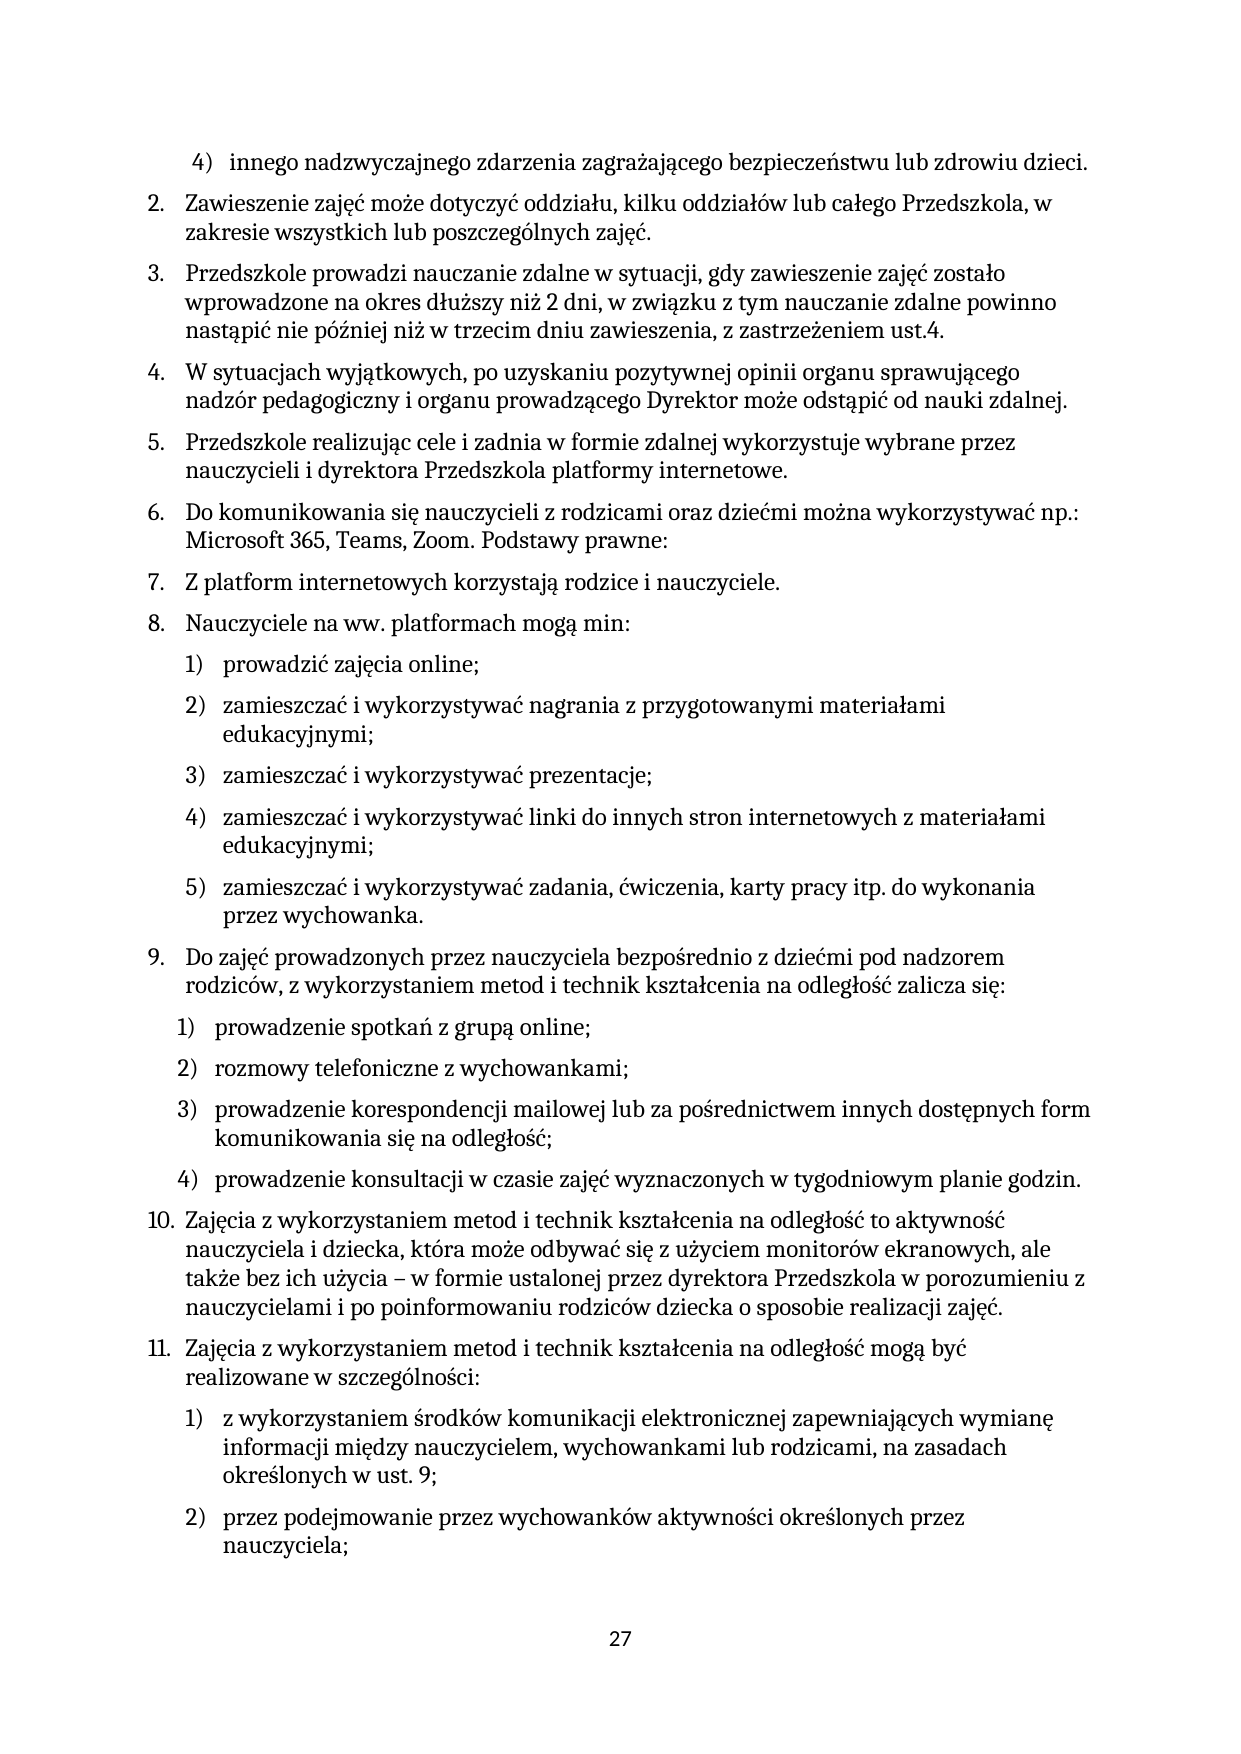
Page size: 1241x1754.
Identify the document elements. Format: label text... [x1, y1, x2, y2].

list prowadzenie konsultacji w czasie zajęć wyznaczonych w tygodniowym planie godzin. [177, 1165, 1093, 1194]
list z wykorzystaniem środków komunikacji elektronicznej zapewniających wymianę informacji między nauczycielem, wychowankami lub rodzicami, na zasadach określonych w ust. 9; [185, 1404, 1093, 1490]
list Do komunikowania się nauczycieli z rodzicami oraz dziećmi można wykorzystywać np.: Microsoft 365, Teams, Zoom. Podstawy prawne: [148, 498, 1093, 555]
list przez podejmowanie przez wychowanków aktywności określonych przez nauczyciela; [185, 1503, 1093, 1560]
list rozmowy telefoniczne z wychowankami; [177, 1054, 1093, 1083]
list Przedszkole prowadzi nauczanie zdalne w sytuacji, gdy zawieszenie zajęć zostało wprowadzone na okres dłuższy niż 2 dni, w związku z tym nauczanie zdalne powinno nastąpić nie później niż w trzecim dniu zawieszenia, z zastrzeżeniem ust.4. [148, 259, 1093, 345]
list W sytuacjach wyjątkowych, po uzyskaniu pozytywnej opinii organu sprawującego nadzór pedagogiczny i organu prowadzącego Dyrektor może odstąpić od nauki zdalnej. [148, 358, 1093, 415]
list innego nadzwyczajnego zdarzenia zagrażającego bezpieczeństwu lub zdrowiu dzieci. [192, 148, 1093, 176]
list zamieszczać i wykorzystywać nagrania z przygotowanymi materiałami edukacyjnymi; [185, 691, 1093, 749]
list prowadzić zajęcia online; [185, 650, 1093, 679]
list Zawieszenie zajęć może dotyczyć oddziału, kilku oddziałów lub całego Przedszkola, w zakresie wszystkich lub poszczególnych zajęć. [148, 189, 1093, 246]
list Do zajęć prowadzonych przez nauczyciela bezpośrednio z dziećmi pod nadzorem rodziców, z wykorzystaniem metod i technik kształcenia na odległość zalicza się: [148, 943, 1093, 1000]
list zamieszczać i wykorzystywać zadania, ćwiczenia, karty pracy itp. do wykonania przez wychowanka. [185, 873, 1093, 930]
list Przedszkole realizując cele i zadnia w formie zdalnej wykorzystuje wybrane przez nauczycieli i dyrektora Przedszkola platformy internetowe. [148, 428, 1093, 485]
list Zajęcia z wykorzystaniem metod i technik kształcenia na odległość mogą być realizowane w szczególności: [148, 1334, 1093, 1391]
list prowadzenie korespondencji mailowej lub za pośrednictwem innych dostępnych form komunikowania się na odległość; [177, 1095, 1093, 1153]
list prowadzenie spotkań z grupą online; [177, 1013, 1093, 1041]
list Z platform internetowych korzystają rodzice i nauczyciele. [148, 568, 1093, 596]
list zamieszczać i wykorzystywać prezentacje; [185, 761, 1093, 790]
list Zajęcia z wykorzystaniem metod i technik kształcenia na odległość to aktywność nauczyciela i dziecka, która może odbywać się z użyciem monitorów ekranowych, ale także bez ich użycia – w formie ustalonej przez dyrektora Przedszkola w porozumieniu z nauczycielami i po poinformowaniu rodziców dziecka o sposobie realizacji zajęć. [148, 1206, 1093, 1321]
list zamieszczać i wykorzystywać linki do innych stron internetowych z materiałami edukacyjnymi; [185, 803, 1093, 860]
list Nauczyciele na ww. platformach mogą min: [148, 609, 1093, 638]
